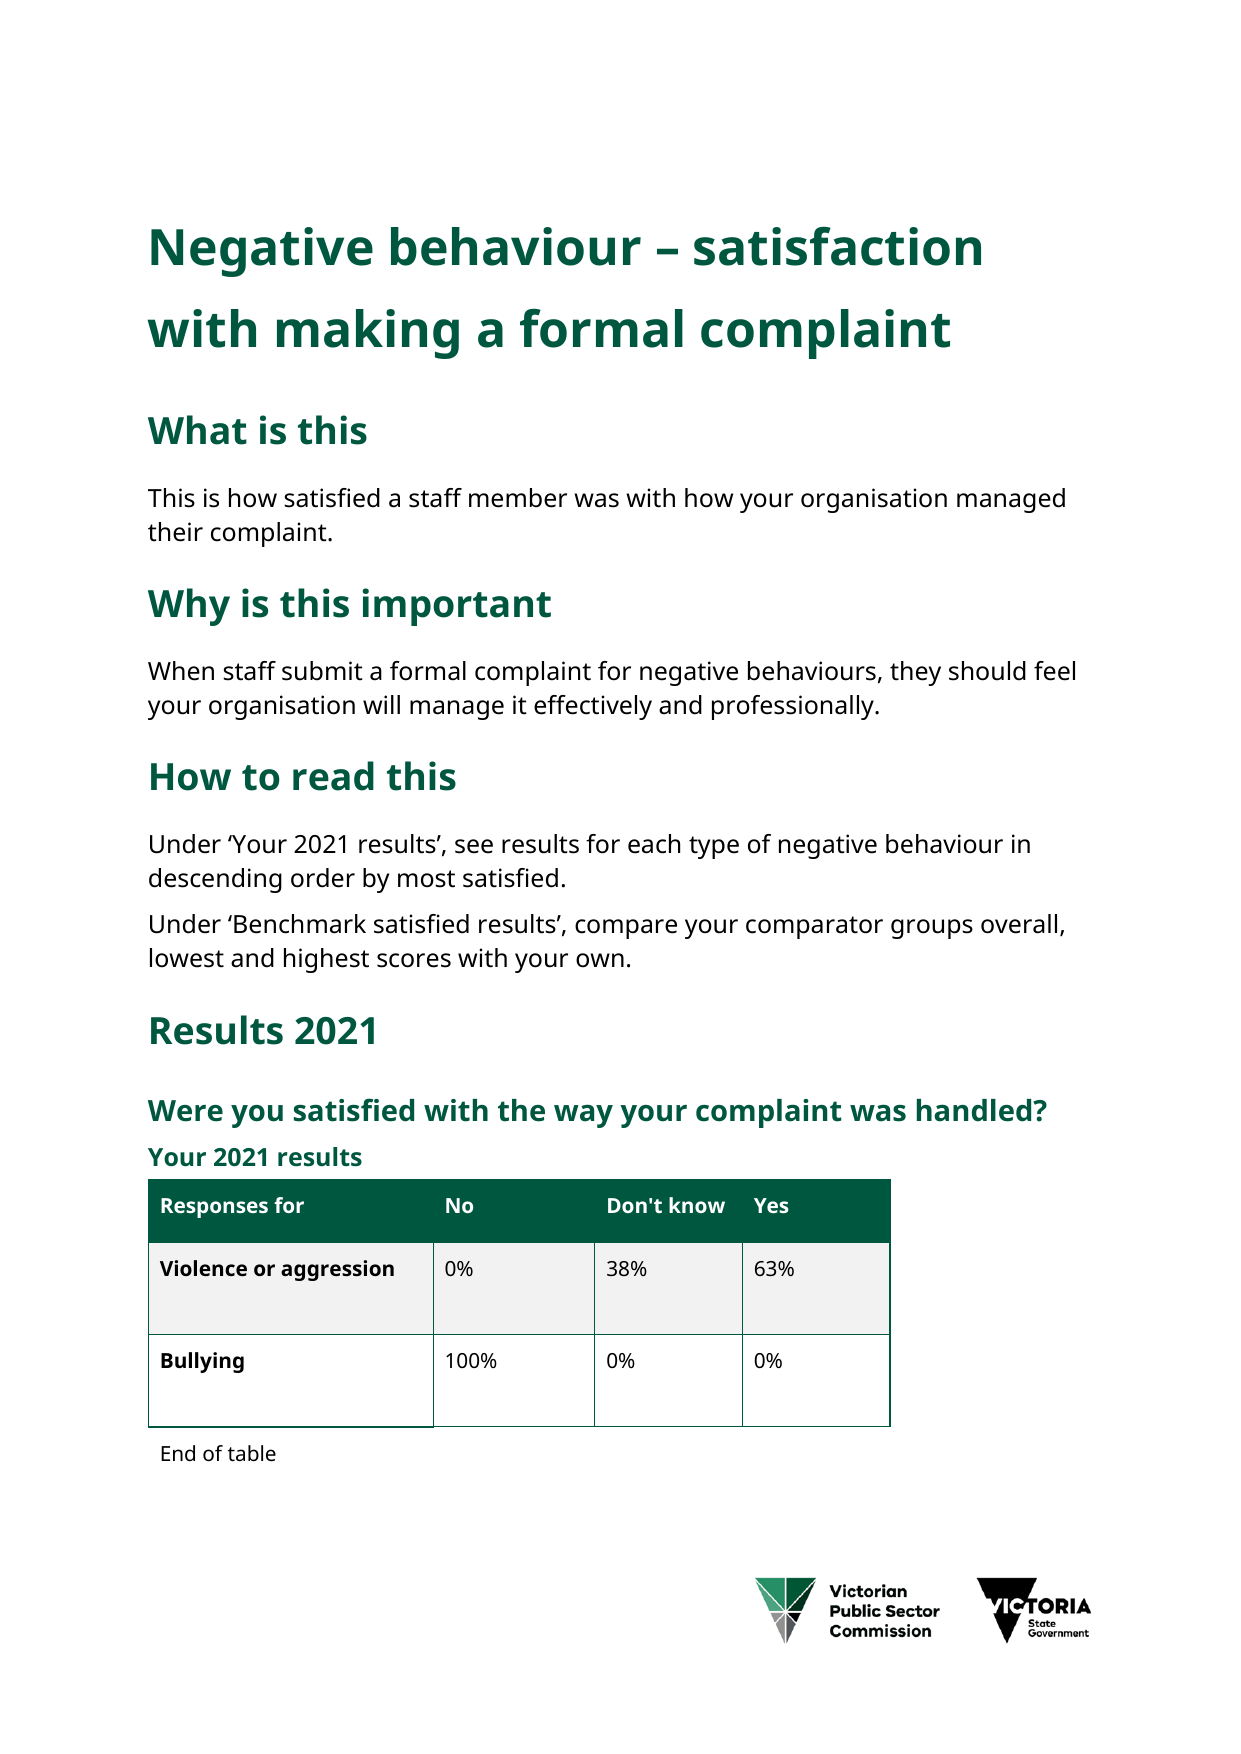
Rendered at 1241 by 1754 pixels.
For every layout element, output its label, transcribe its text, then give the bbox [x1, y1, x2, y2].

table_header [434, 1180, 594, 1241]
text This is how satisfied a staff member was with how your organisation managed their complaint. [148, 480, 1092, 548]
subtitle What is this [148, 404, 1092, 455]
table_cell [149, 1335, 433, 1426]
text Under ‘Your 2021 results’, see results for each type of negative behaviour in descending order by most satisfied. [148, 826, 1092, 894]
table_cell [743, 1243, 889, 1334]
subtitle Results 2021 [148, 1004, 1092, 1055]
subtitle Were you satisfied with the way your complaint was handled? [148, 1091, 1092, 1130]
subtitle Why is this important [148, 577, 1092, 628]
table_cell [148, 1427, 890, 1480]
picture [754, 1577, 1093, 1645]
subtitle Your 2021 results [148, 1139, 1092, 1174]
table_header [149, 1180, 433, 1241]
subtitle How to read this [148, 751, 1092, 802]
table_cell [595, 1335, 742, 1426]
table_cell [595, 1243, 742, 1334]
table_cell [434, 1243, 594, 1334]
text When staff submit a formal complaint for negative behaviours, they should feel your organisation will manage it effectively and professionally. [148, 653, 1092, 721]
text Under ‘Benchmark satisfied results’, compare your comparator groups overall, lowest and highest scores with your own. [148, 907, 1092, 975]
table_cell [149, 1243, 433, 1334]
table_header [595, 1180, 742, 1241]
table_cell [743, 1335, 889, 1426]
subtitle Negative behaviour – satisfaction with making a formal complaint [148, 212, 1092, 362]
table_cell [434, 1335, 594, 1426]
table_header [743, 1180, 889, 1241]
